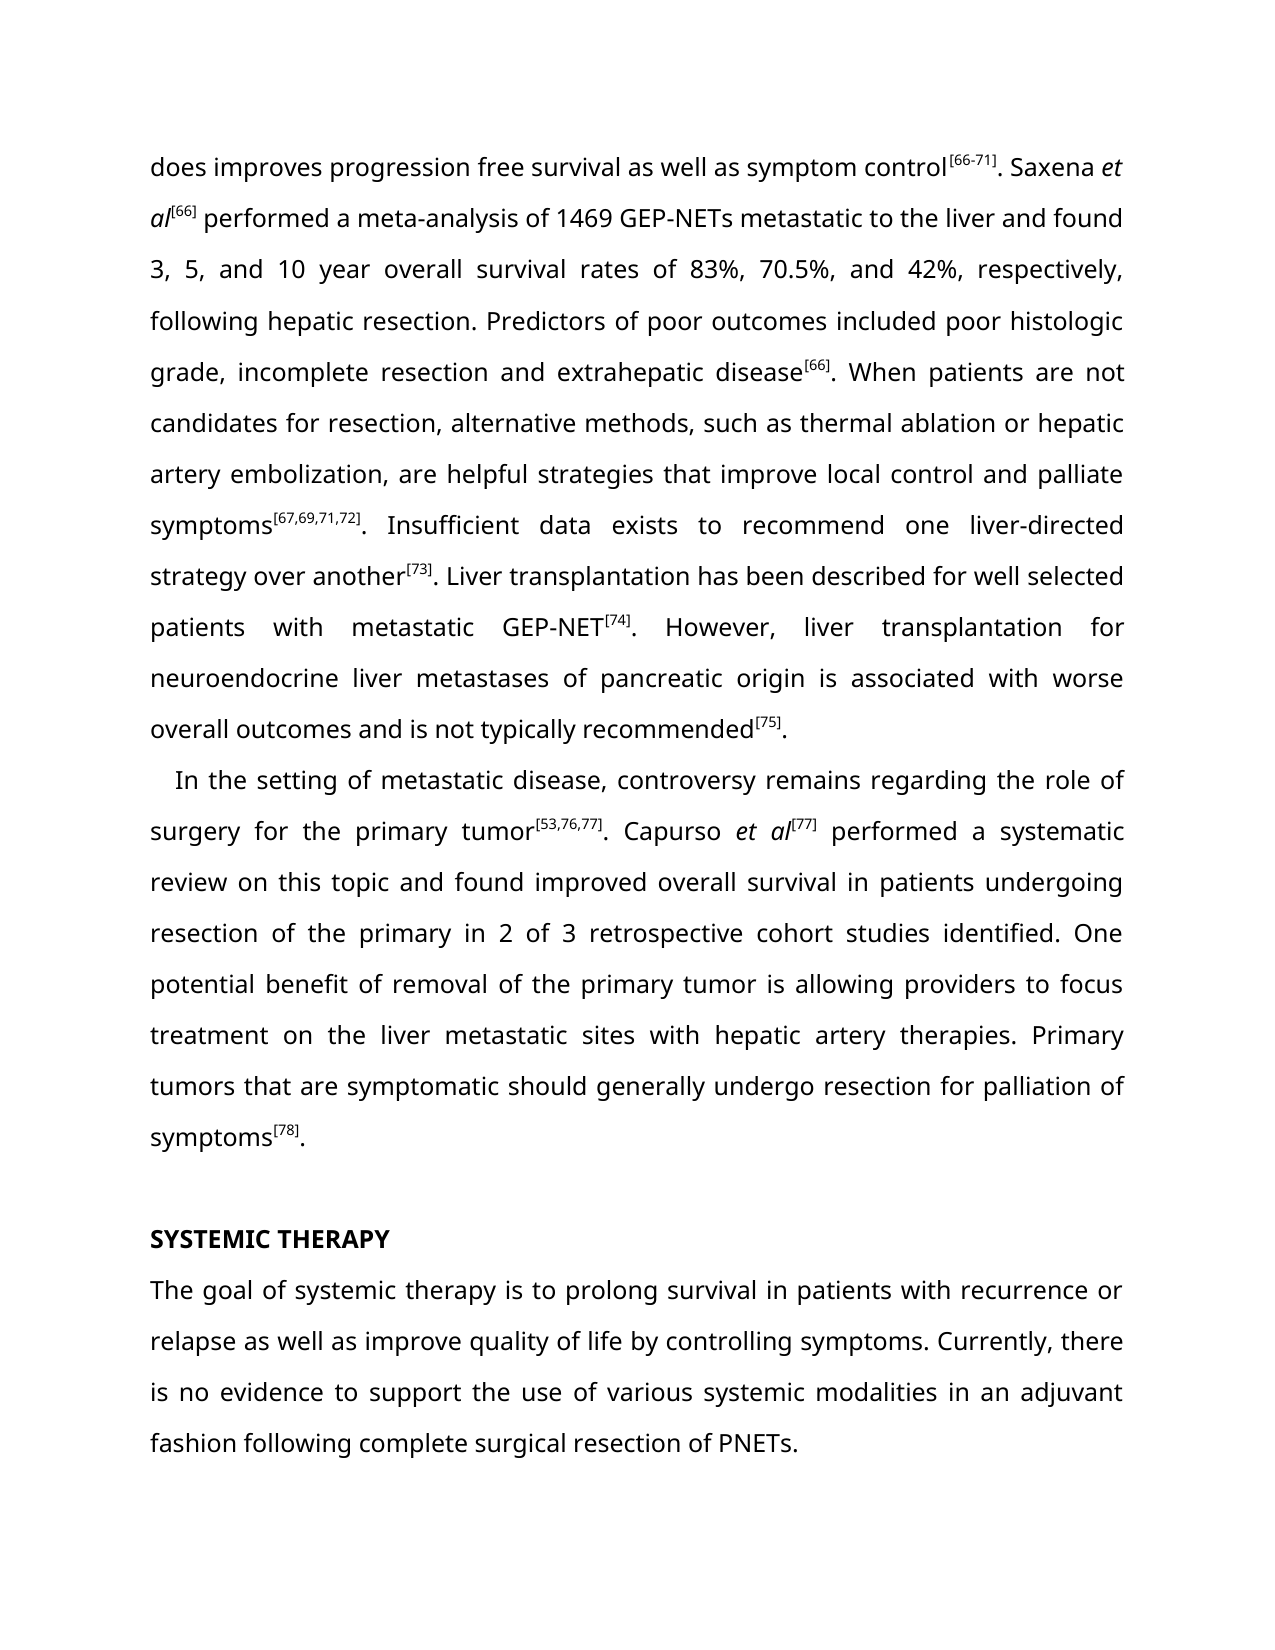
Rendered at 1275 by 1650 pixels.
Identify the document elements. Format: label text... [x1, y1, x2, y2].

text SYSTEMIC THERAPY [150, 1222, 1125, 1256]
text In the setting of metastatic disease, controversy remains regarding the role of surgery for the primary tumor[53,76,77]. Capurso et al[77] performed a systematic review on this topic and found improved overall survival in patients undergoing resection of the primary in 2 of 3 retrospective cohort studies identified. One potential benefit of removal of the primary tumor is allowing providers to focus treatment on the liver metastatic sites with hepatic artery therapies. Primary tumors that are symptomatic should generally undergo resection for palliation of symptoms[78]. [150, 762, 1125, 1154]
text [150, 150, 1125, 746]
text The goal of systemic therapy is to prolong survival in patients with recurrence or relapse as well as improve quality of life by controlling symptoms. Currently, there is no evidence to support the use of various systemic modalities in an adjuvant fashion following complete surgical resection of PNETs. [150, 1273, 1125, 1460]
